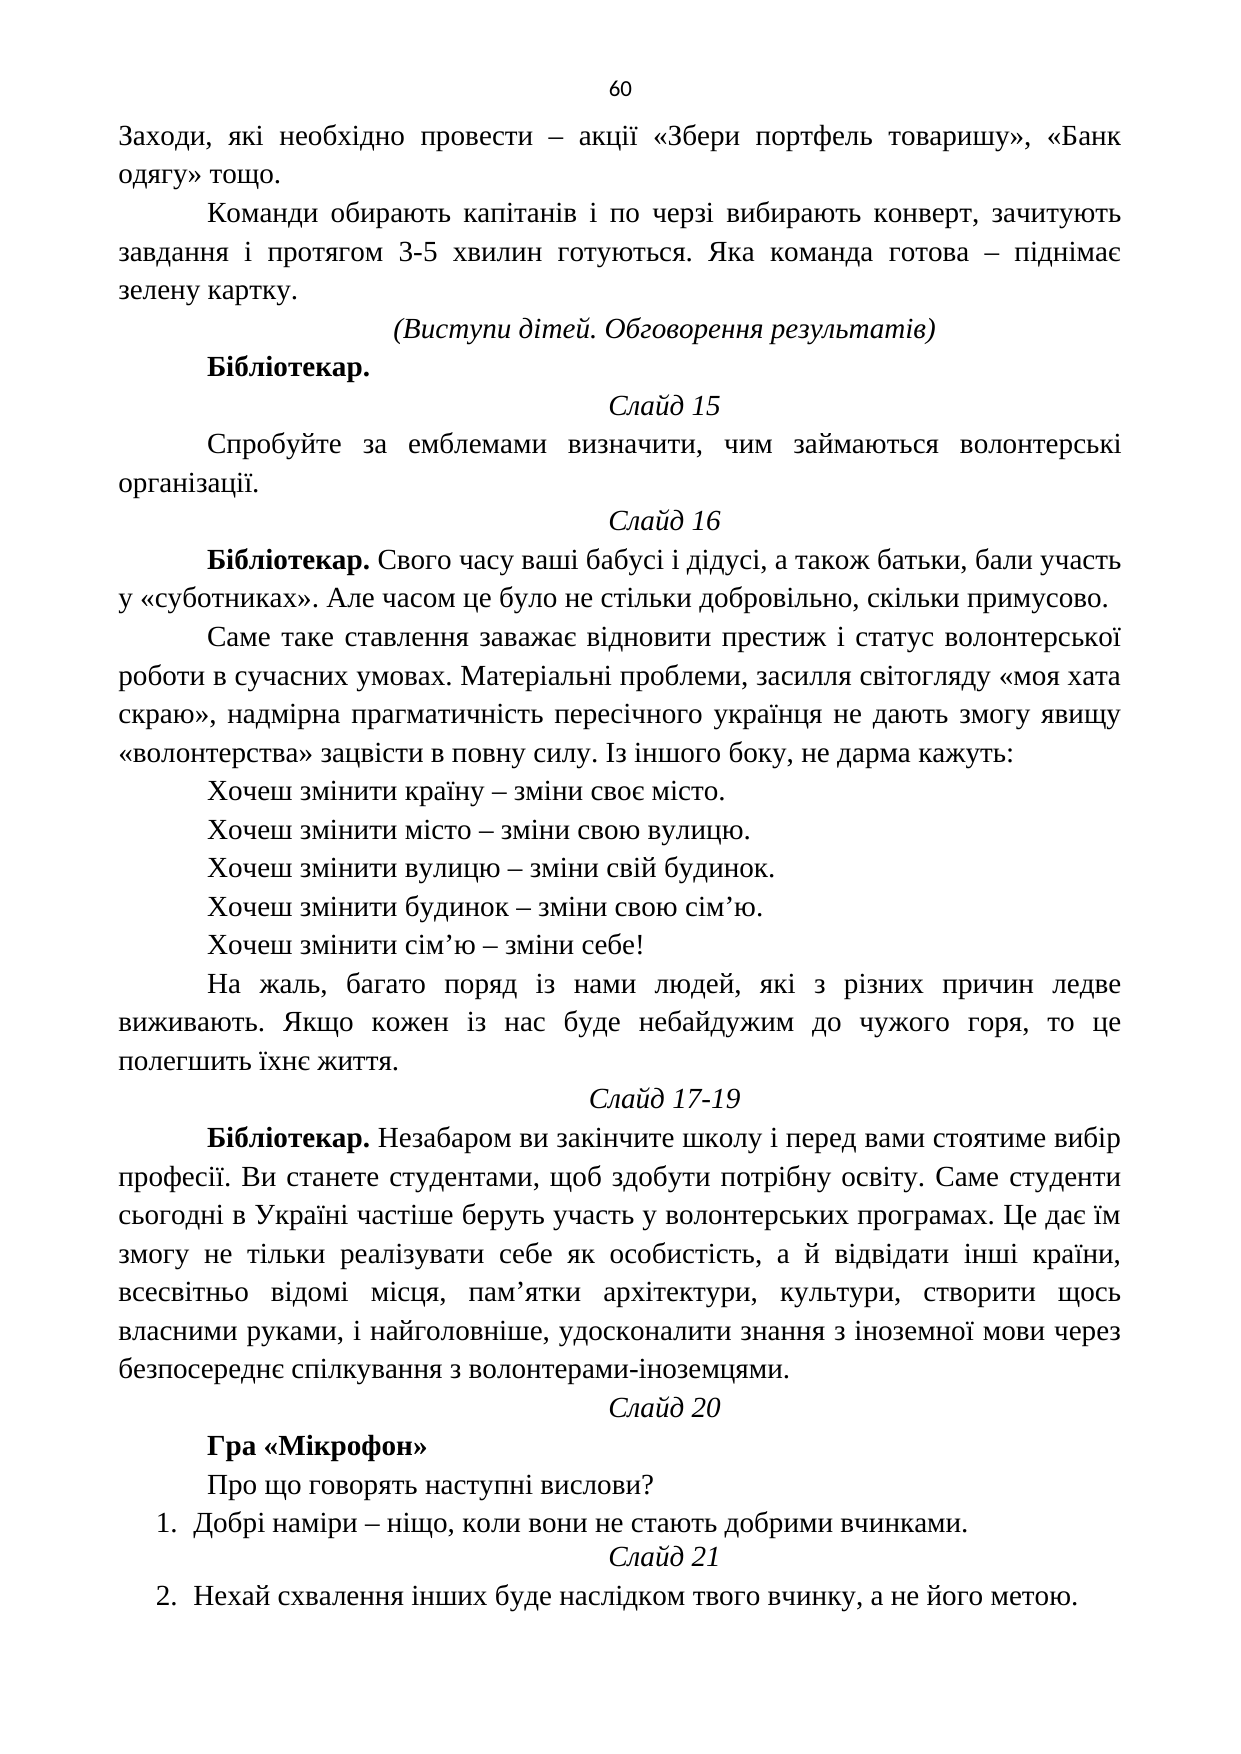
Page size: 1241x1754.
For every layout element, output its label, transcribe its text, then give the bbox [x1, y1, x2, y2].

text Слайд 16 [118, 503, 1122, 537]
text Слайд 15 [118, 388, 1122, 421]
text Хочеш змінити вулицю – зміни свій будинок. [118, 850, 1122, 884]
text Хочеш змінити сім’ю – зміни себе! [118, 927, 1122, 961]
text Хочеш змінити будинок – зміни свою сім’ю. [118, 889, 1122, 922]
text Спробуйте за емблемами визначити, чим займаються волонтерські організації. [118, 426, 1122, 498]
text Слайд 20 [118, 1390, 1122, 1423]
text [118, 118, 1122, 190]
text Хочеш змінити місто – зміни свою вулицю. [118, 812, 1122, 845]
list Добрі наміри – ніщо, коли вони не стають добрими вчинками. [156, 1506, 1122, 1539]
text На жаль, багато поряд із нами людей, які з різних причин ледве виживають. Якщо кожен із нас буде небайдужим до чужого горя, то це полегшить їхнє життя. [118, 966, 1122, 1077]
text Бібліотекар. Незабаром ви закінчите школу і перед вами стоятиме вибір професії. Ви станете студентами, щоб здобути потрібну освіту. Саме студенти сьогодні в Україні частіше беруть участь у волонтерських програмах. Це дає їм змогу не тільки реалізувати себе як особистість, а й відвідати інші країни, всесвітньо відомі місця, пам’ятки архітектури, культури, створити щось власними руками, і найголовніше, удосконалити знання з іноземної мови через безпосереднє спілкування з волонтерами-іноземцями. [118, 1120, 1122, 1385]
text Про що говорять наступні вислови? [118, 1467, 1122, 1501]
text (Виступи дітей. Обговорення результатів) [118, 311, 1122, 344]
text Саме таке ставлення заважає відновити престиж і статус волонтерської роботи в сучасних умовах. Матеріальні проблеми, засилля світогляду «моя хата скраю», надмірна прагматичність пересічного українця не дають змогу явищу «волонтерства» зацвісти в повну силу. Із іншого боку, не дарма кажуть: [118, 619, 1122, 768]
text Команди обирають капітанів і по черзі вибирають конверт, зачитують завдання і протягом 3-5 хвилин готуються. Яка команда готова – піднімає зелену картку. [118, 195, 1122, 306]
text Слайд 17-19 [118, 1082, 1122, 1115]
list Нехай схвалення інших буде наслідком твого вчинку, а не його метою. [156, 1578, 1122, 1611]
text Гра «Мікрофон» [118, 1428, 1122, 1462]
text Хочеш змінити країну – зміни своє місто. [118, 773, 1122, 807]
text Бібліотекар. Свого часу ваші бабусі і дідусі, а також батьки, бали участь у «суботниках». Але часом це було не стільки добровільно, скільки примусово. [118, 542, 1122, 614]
text Слайд 21 [118, 1539, 1122, 1573]
text Бібліотекар. [118, 349, 1122, 383]
